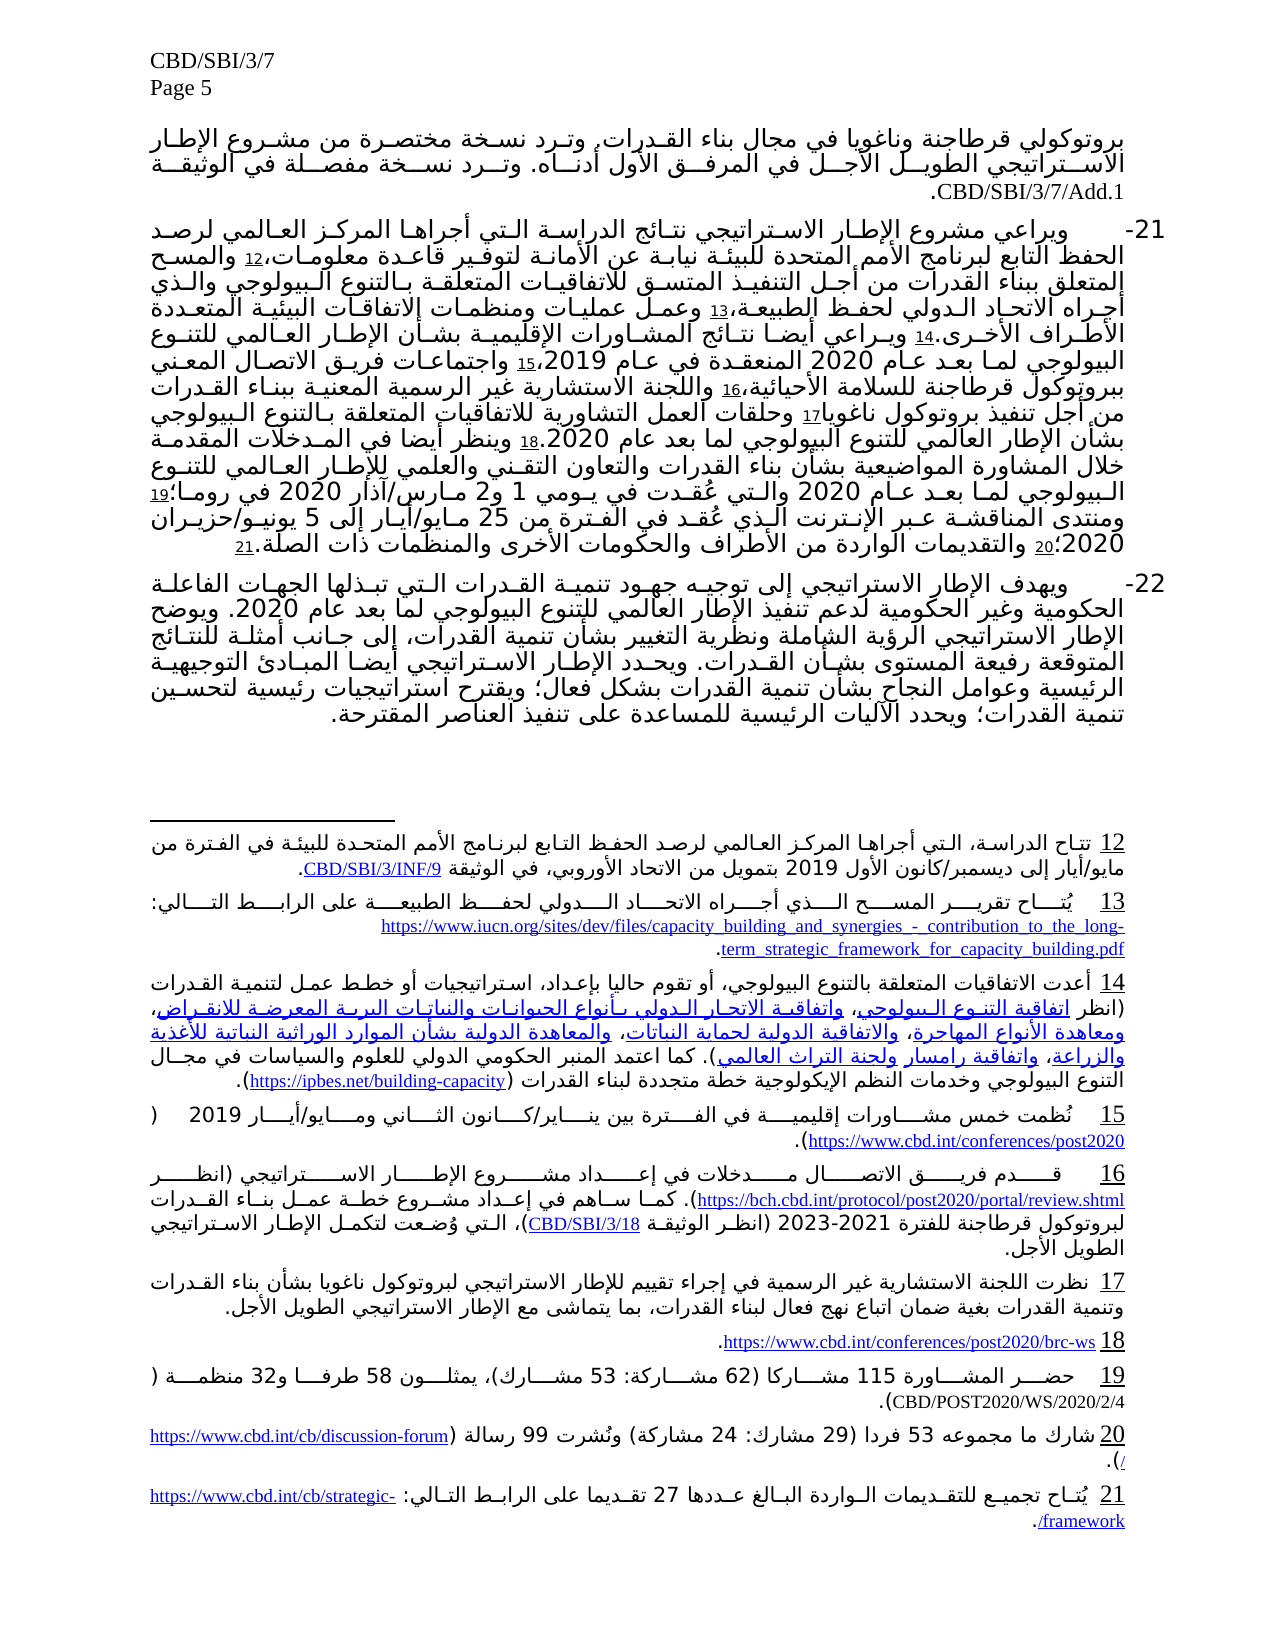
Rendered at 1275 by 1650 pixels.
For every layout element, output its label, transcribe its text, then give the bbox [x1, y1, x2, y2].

list ويهدف الإطار الاستراتيجي إلى توجيه جهود تنمية القدرات التي تبذلها الجهات الفاعلة الحكومية وغير الحكومية لدعم تنفيذ الإطار العالمي للتنوع البيولوجي لما بعد عام 2020. ويوضح الإطار الاستراتيجي الرؤية الشاملة ونظرية التغيير بشأن تنمية القدرات، إلى جانب أمثلة للنتائج المتوقعة رفيعة المستوى بشأن القدرات. ويحدد الإطار الاستراتيجي أيضا المبادئ التوجيهية الرئيسية وعوامل النجاح بشأن تنمية القدرات بشكل فعال؛ ويقترح استراتيجيات رئيسية لتحسين تنمية القدرات؛ ويحدد الآليات الرئيسية للمساعدة على تنفيذ العناصر المقترحة. [150, 571, 1125, 729]
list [150, 126, 1125, 205]
list ويراعي مشروع الإطار الاستراتيجي نتائج الدراسة التي أجراها المركز العالمي لرصد الحفظ التابع لبرنامج الأمم المتحدة للبيئة نيابة عن الأمانة لتوفير قاعدة معلومات، والمسح المتعلق ببناء القدرات من أجل التنفيذ المتسق للاتفاقيات المتعلقة بالتنوع البيولوجي والذي أجراه الاتحاد الدولي لحفظ الطبيعة، وعمل عمليات ومنظمات الاتفاقات البيئية المتعددة الأطراف الأخرى. ويراعي أيضا نتائج المشاورات الإقليمية بشأن الإطار العالمي للتنوع البيولوجي لما بعد عام 2020 المنعقدة في عام 2019، واجتماعات فريق الاتصال المعني ببروتوكول قرطاجنة للسلامة الأحيائية، واللجنة الاستشارية غير الرسمية المعنية ببناء القدرات من أجل تنفيذ بروتوكول ناغويا وحلقات العمل التشاورية للاتفاقيات المتعلقة بالتنوع البيولوجي بشأن الإطار العالمي للتنوع البيولوجي لما بعد عام 2020. وينظر أيضا في المدخلات المقدمة خلال المشاورة المواضيعية بشأن بناء القدرات والتعاون التقني والعلمي للإطار العالمي للتنوع البيولوجي لما بعد عام 2020 والتي عُقدت في يومي 1 و2 مارس/آذار 2020 في روما؛ ومنتدى المناقشة عبر الإنترنت الذي عُقد في الفترة من 25 مايو/أيار إلى 5 يونيو/حزيران 2020؛ والتقديمات الواردة من الأطراف والحكومات الأخرى والمنظمات ذات الصلة. [150, 218, 1125, 559]
